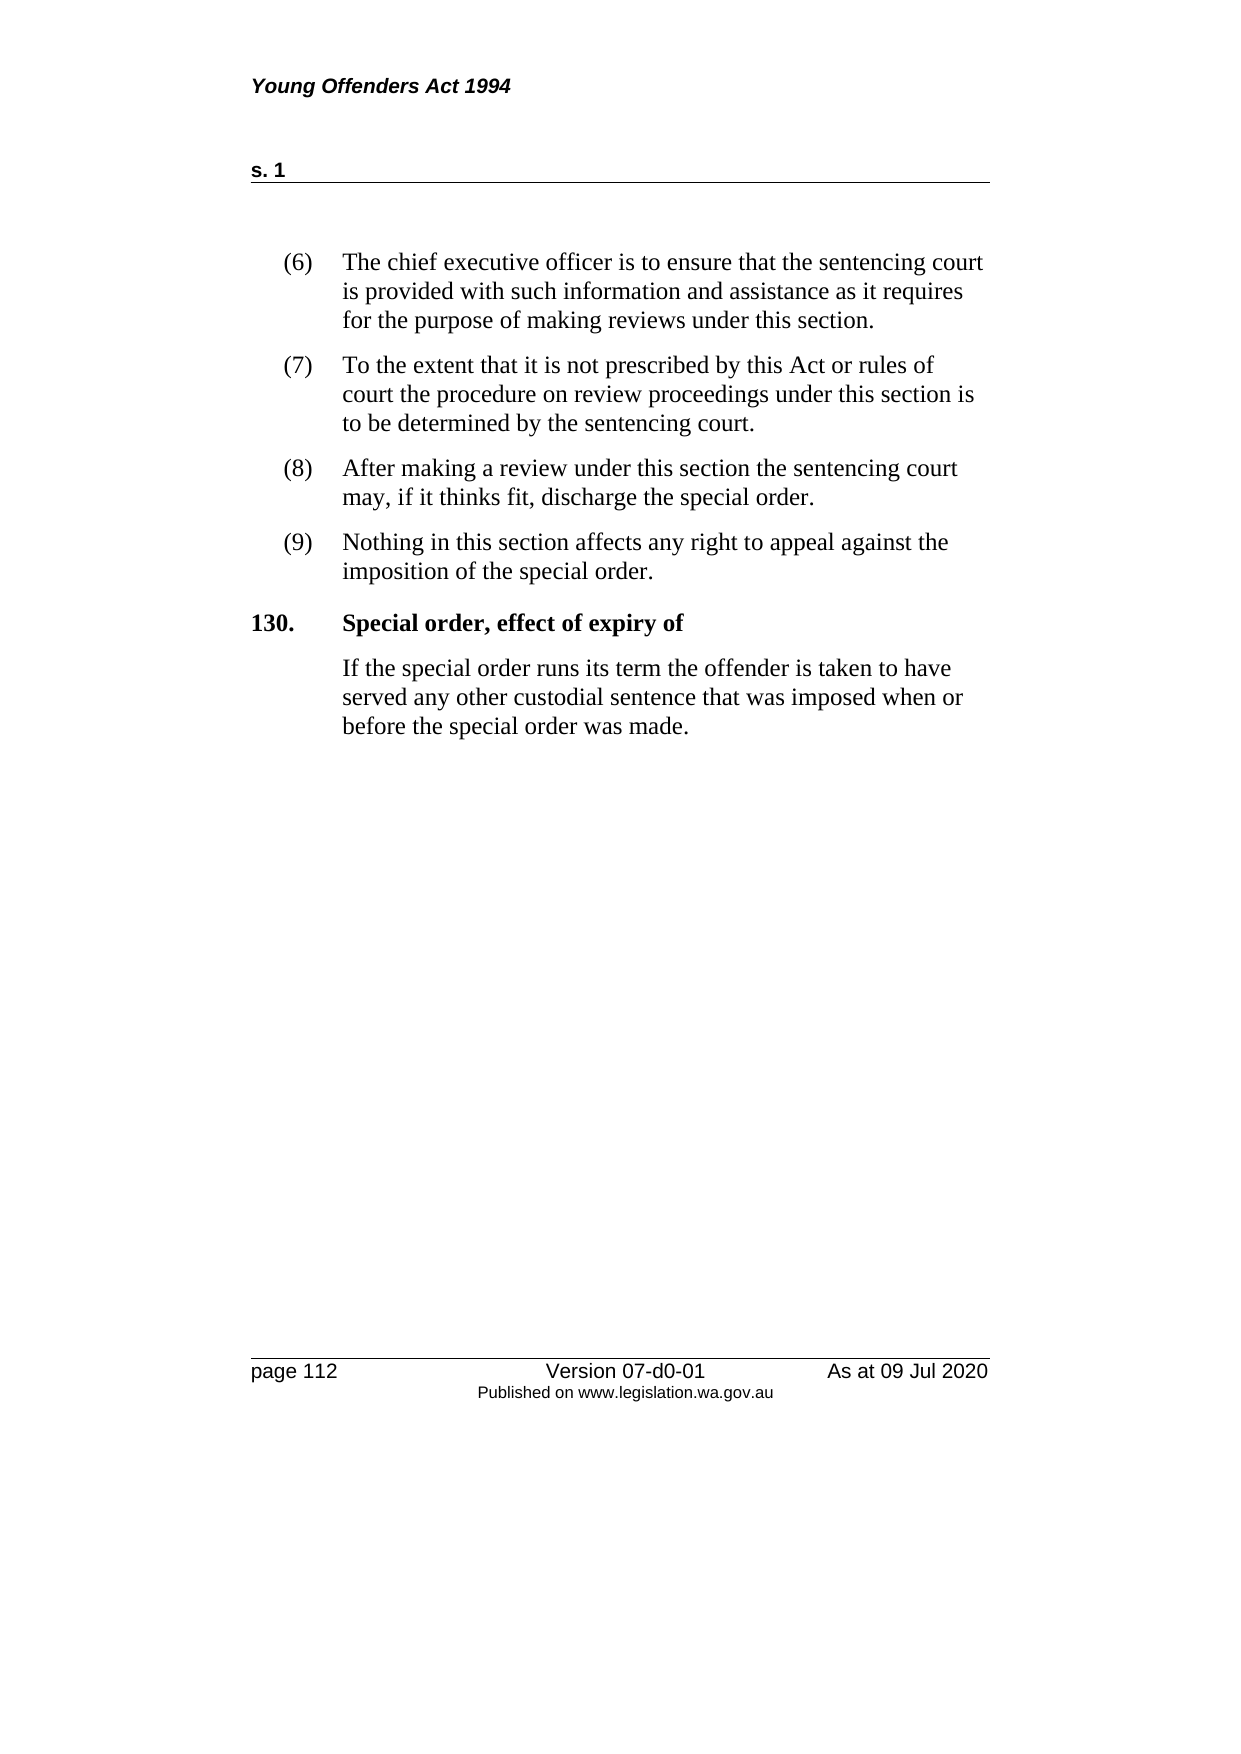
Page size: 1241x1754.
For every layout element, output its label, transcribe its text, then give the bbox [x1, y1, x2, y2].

text If the special order runs its term the offender is taken to have served any other custodial sentence that was imposed when or before the special order was made. [251, 653, 990, 739]
text (6) The chief executive officer is to ensure that the sentencing court is provided with such information and assistance as it requires for the purpose of making reviews under this section. [251, 247, 990, 334]
text (9) Nothing in this section affects any right to appeal against the imposition of the special order. [251, 527, 990, 585]
text (8) After making a review under this section the sentencing court may, if it thinks fit, discharge the special order. [251, 453, 990, 511]
subtitle 130. Special order, effect of expiry of [251, 608, 990, 637]
text (7) To the extent that it is not prescribed by this Act or rules of court the procedure on review proceedings under this section is to be determined by the sentencing court. [251, 350, 990, 437]
